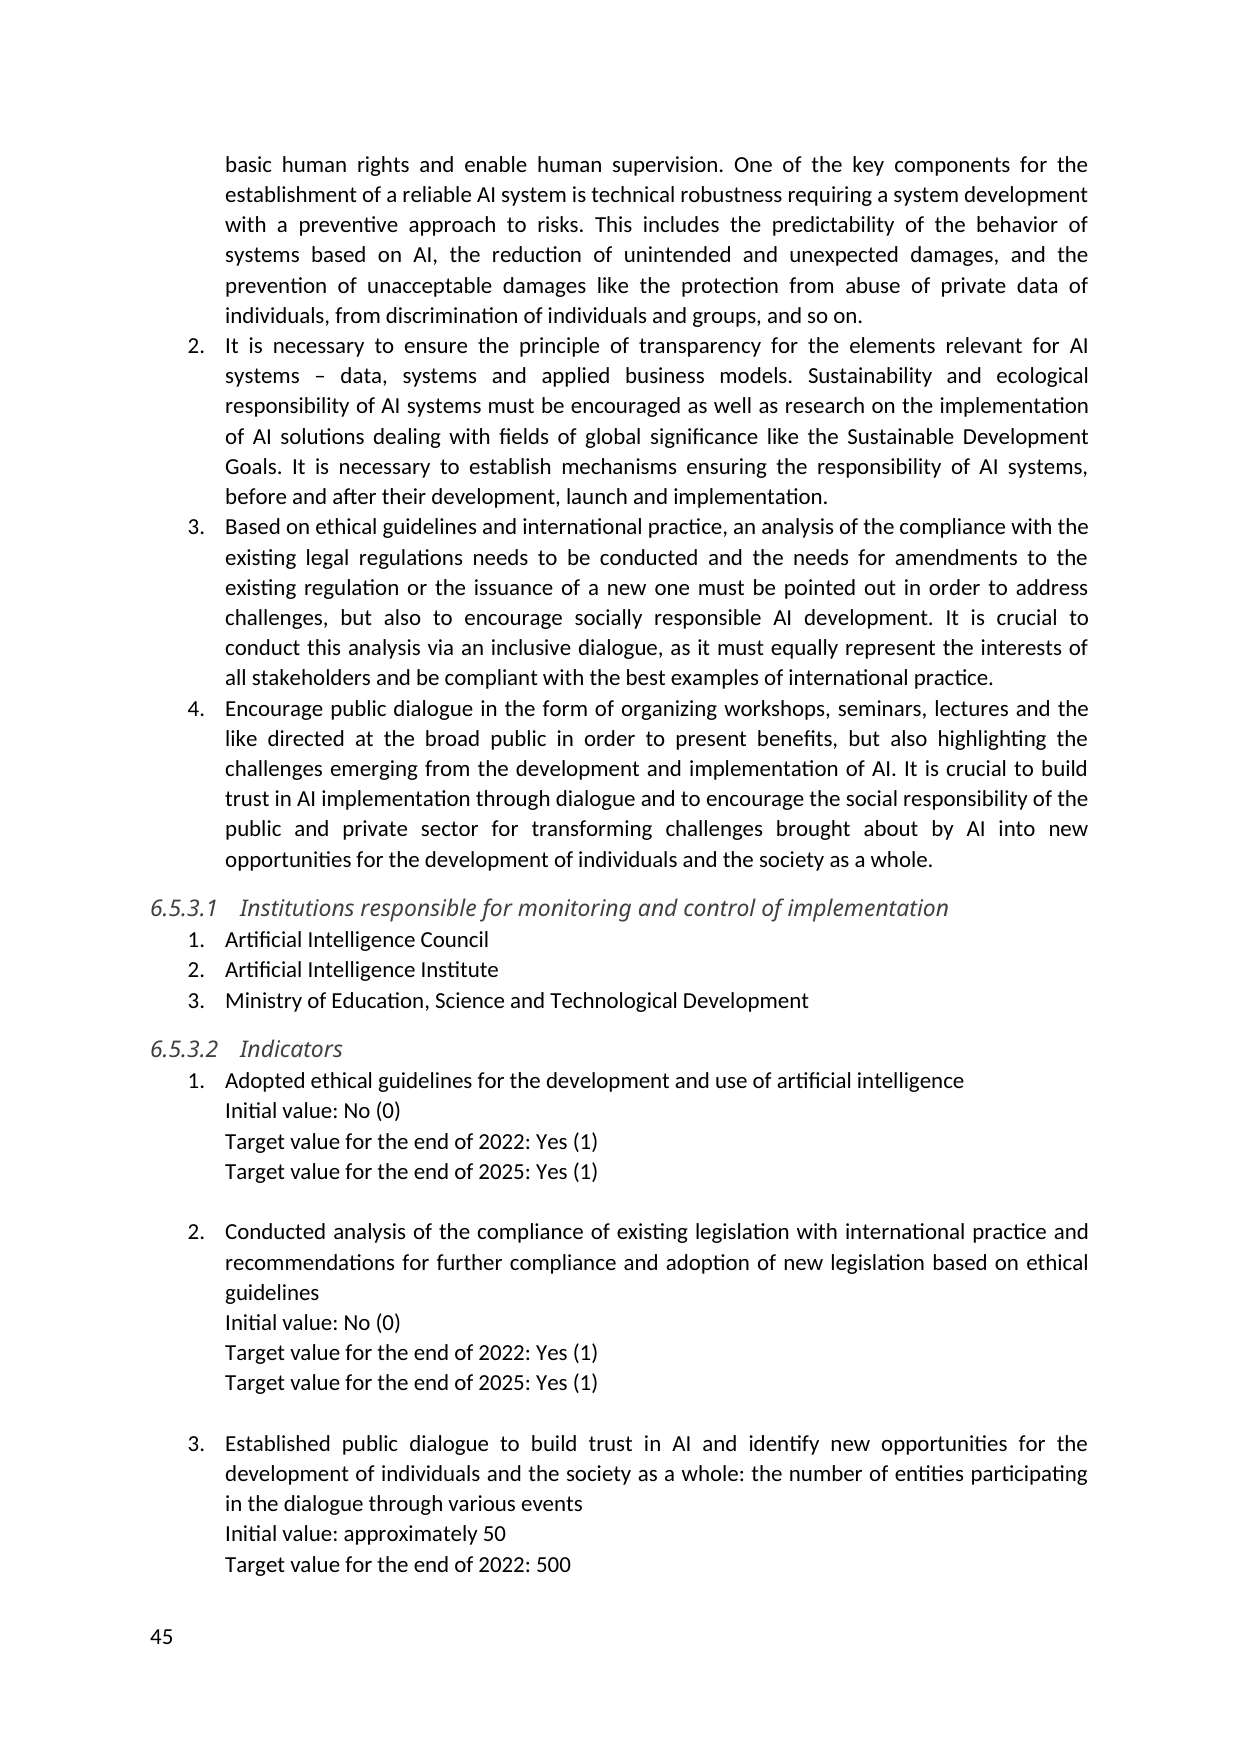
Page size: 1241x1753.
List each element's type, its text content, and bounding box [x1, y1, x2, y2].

subtitle Indicators [150, 1033, 1090, 1064]
list Initial value: No (0) [225, 1097, 1090, 1125]
list Target value for the end of 2025: Yes (1) [225, 1157, 1090, 1185]
list Target value for the end of 2022: Yes (1) [225, 1338, 1090, 1366]
list Artificial Intelligence Institute [187, 956, 1090, 984]
list Established public dialogue to build trust in AI and identify new opportunities for the development of individuals and the society as a whole: the number of entities participating in the dialogue through various events [187, 1429, 1090, 1517]
list Based on ethical guidelines and international practice, an analysis of the compliance with the existing legal regulations needs to be conducted and the needs for amendments to the existing regulation or the issuance of a new one must be pointed out in order to address challenges, but also to encourage socially responsible AI development. It is crucial to conduct this analysis via an inclusive dialogue, as it must equally represent the interests of all stakeholders and be compliant with the best examples of international practice. [187, 512, 1090, 692]
list Conducted analysis of the compliance of existing legislation with international practice and recommendations for further compliance and adoption of new legislation based on ethical guidelines [187, 1217, 1090, 1306]
list Adopted ethical guidelines for the development and use of artificial intelligence [187, 1066, 1090, 1094]
list Initial value: No (0) [225, 1308, 1090, 1336]
list Ministry of Education, Science and Technological Development [187, 986, 1090, 1014]
list Encourage public dialogue in the form of organizing workshops, seminars, lectures and the like directed at the broad public in order to present benefits, but also highlighting the challenges emerging from the development and implementation of AI. It is crucial to build trust in AI implementation through dialogue and to encourage the social responsibility of the public and private sector for transforming challenges brought about by AI into new opportunities for the development of individuals and the society as a whole. [187, 694, 1090, 873]
list Target value for the end of 2025: Yes (1) [225, 1368, 1090, 1397]
list Target value for the end of 2022: 500 [225, 1550, 1090, 1578]
list It is necessary to ensure the principle of transparency for the elements relevant for AI systems – data, systems and applied business models. Sustainability and ecological responsibility of AI systems must be encouraged as well as research on the implementation of AI solutions dealing with fields of global significance like the Sustainable Development Goals. It is necessary to establish mechanisms ensuring the responsibility of AI systems, before and after their development, launch and implementation. [187, 331, 1090, 510]
list Initial value: approximately 50 [225, 1519, 1090, 1548]
list Target value for the end of 2022: Yes (1) [225, 1127, 1090, 1155]
list Artificial Intelligence Council [187, 925, 1090, 953]
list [187, 150, 1090, 329]
subtitle Institutions responsible for monitoring and control of implementation [150, 892, 1090, 923]
